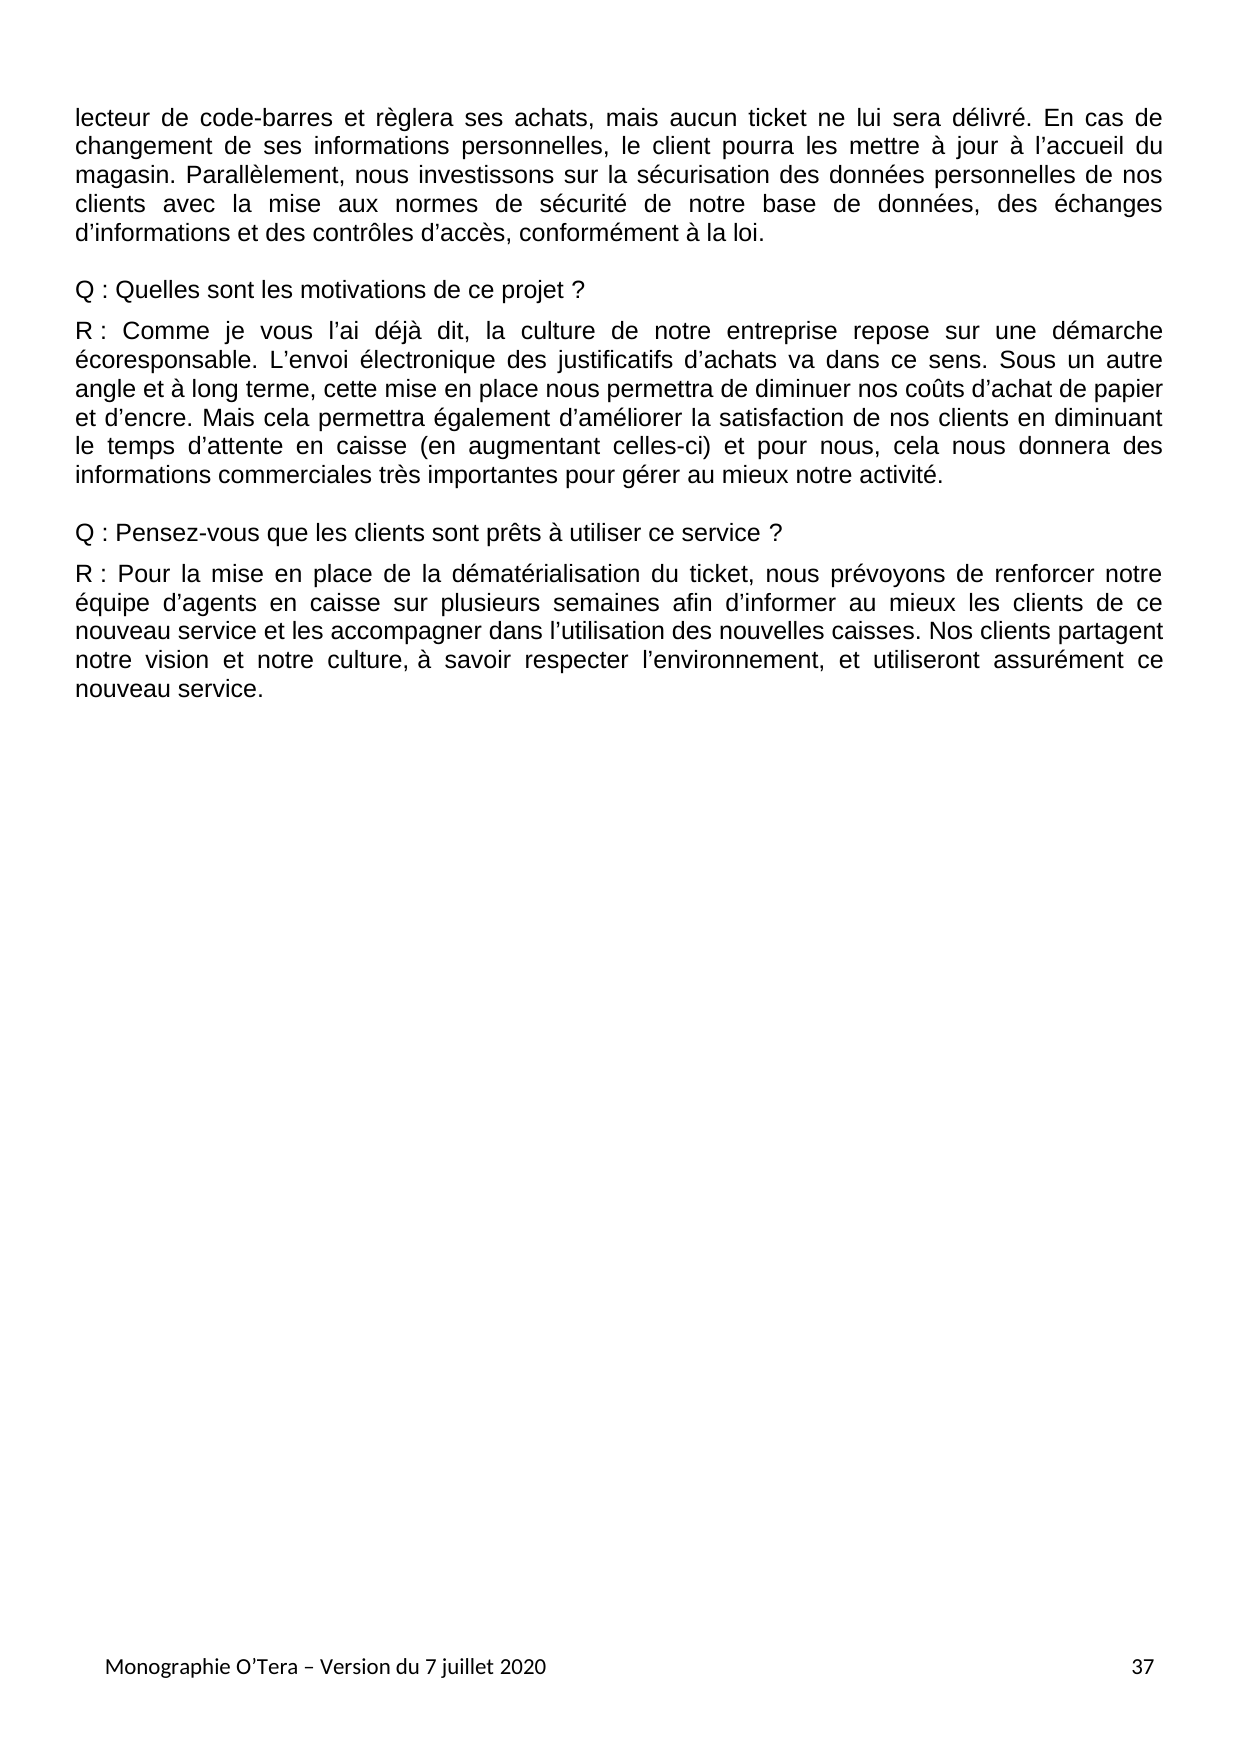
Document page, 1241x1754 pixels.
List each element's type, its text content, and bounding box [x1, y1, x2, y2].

text R : Pour la mise en place de la dématérialisation du ticket, nous prévoyons de renforcer notre équipe d’agents en caisse sur plusieurs semaines afin d’informer au mieux les clients de ce nouveau service et les accompagner dans l’utilisation des nouvelles caisses. Nos clients partagent notre vision et notre culture, à savoir respecter l’environnement, et utiliseront assurément ce nouveau service. [75, 559, 1165, 702]
text R : Comme je vous l’ai déjà dit, la culture de notre entreprise repose sur une démarche écoresponsable. L’envoi électronique des justificatifs d’achats va dans ce sens. Sous un autre angle et à long terme, cette mise en place nous permettra de diminuer nos coûts d’achat de papier et d’encre. Mais cela permettra également d’améliorer la satisfaction de nos clients en diminuant le temps d’attente en caisse (en augmentant celles-ci) et pour nous, cela nous donnera des informations commerciales très importantes pour gérer au mieux notre activité. [75, 316, 1165, 489]
text Q : Pensez-vous que les clients sont prêts à utiliser ce service ? [75, 517, 1165, 546]
text Q : Quelles sont les motivations de ce projet ? [75, 275, 1165, 304]
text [75, 102, 1165, 246]
